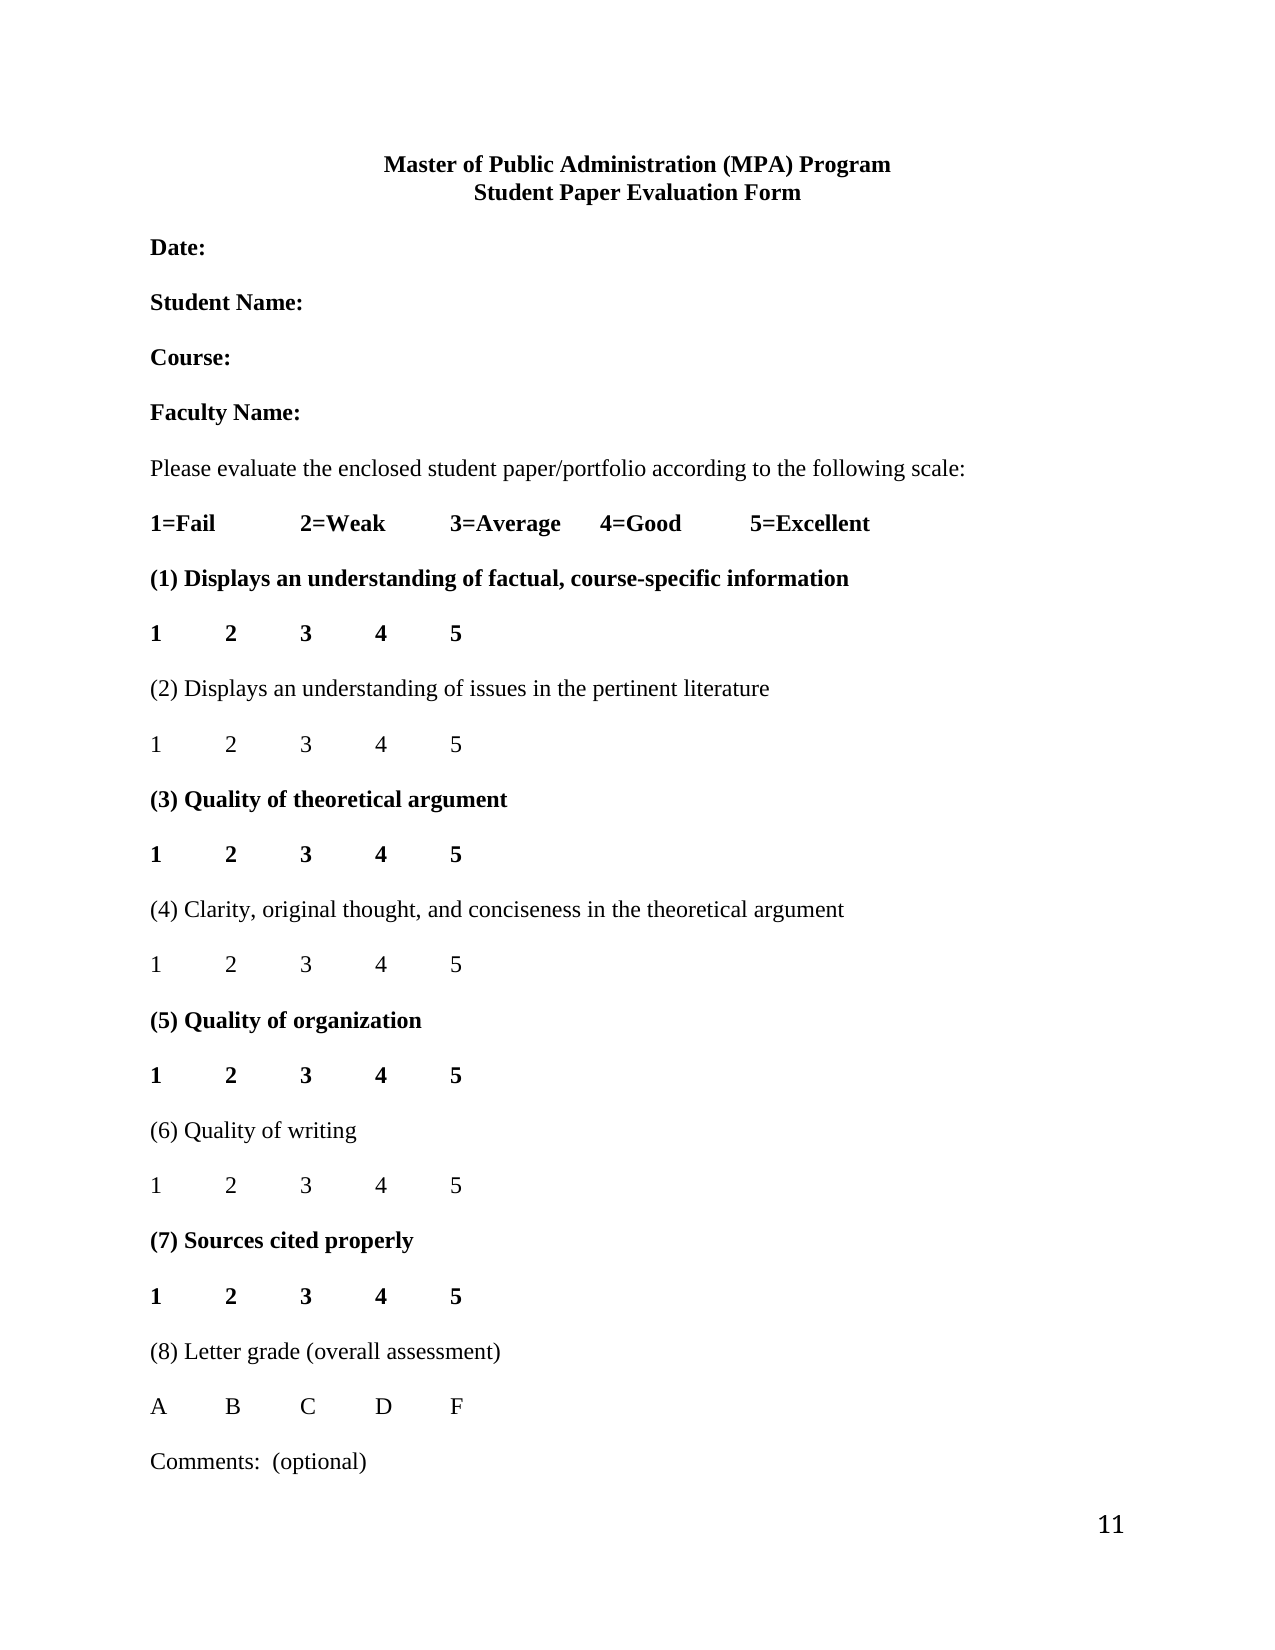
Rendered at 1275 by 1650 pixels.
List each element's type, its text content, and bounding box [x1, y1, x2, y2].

text 1 2 3 4 5 [150, 1282, 1125, 1309]
text (8) Letter grade (overall assessment) [150, 1337, 1125, 1364]
text Student Paper Evaluation Form [150, 178, 1125, 205]
text (4) Clarity, original thought, and conciseness in the theoretical argument [150, 895, 1125, 923]
text 1 2 3 4 5 [150, 840, 1125, 868]
text Please evaluate the enclosed student paper/portfolio according to the following scale: [150, 454, 1125, 481]
text (1) Displays an understanding of factual, course-specific information [150, 564, 1125, 592]
text (7) Sources cited properly [150, 1227, 1125, 1254]
text Faculty Name: [150, 398, 1125, 426]
text 1 2 3 4 5 [150, 1061, 1125, 1088]
text (6) Quality of writing [150, 1116, 1125, 1144]
text A B C D F [150, 1392, 1125, 1420]
text Course: [150, 343, 1125, 371]
text Date: [150, 233, 1125, 260]
text (3) Quality of theoretical argument [150, 785, 1125, 812]
text 1 2 3 4 5 [150, 951, 1125, 978]
text 1=Fail 2=Weak 3=Average 4=Good 5=Excellent [150, 509, 1125, 536]
text 1 2 3 4 5 [150, 1171, 1125, 1199]
text 1 2 3 4 5 [150, 619, 1125, 647]
text (5) Quality of organization [150, 1006, 1125, 1033]
text (2) Displays an understanding of issues in the pertinent literature [150, 674, 1125, 702]
text Student Name: [150, 288, 1125, 316]
text 1 2 3 4 5 [150, 730, 1125, 757]
text Comments: (optional) [150, 1447, 1125, 1475]
text Master of Public Administration (MPA) Program [150, 150, 1125, 178]
